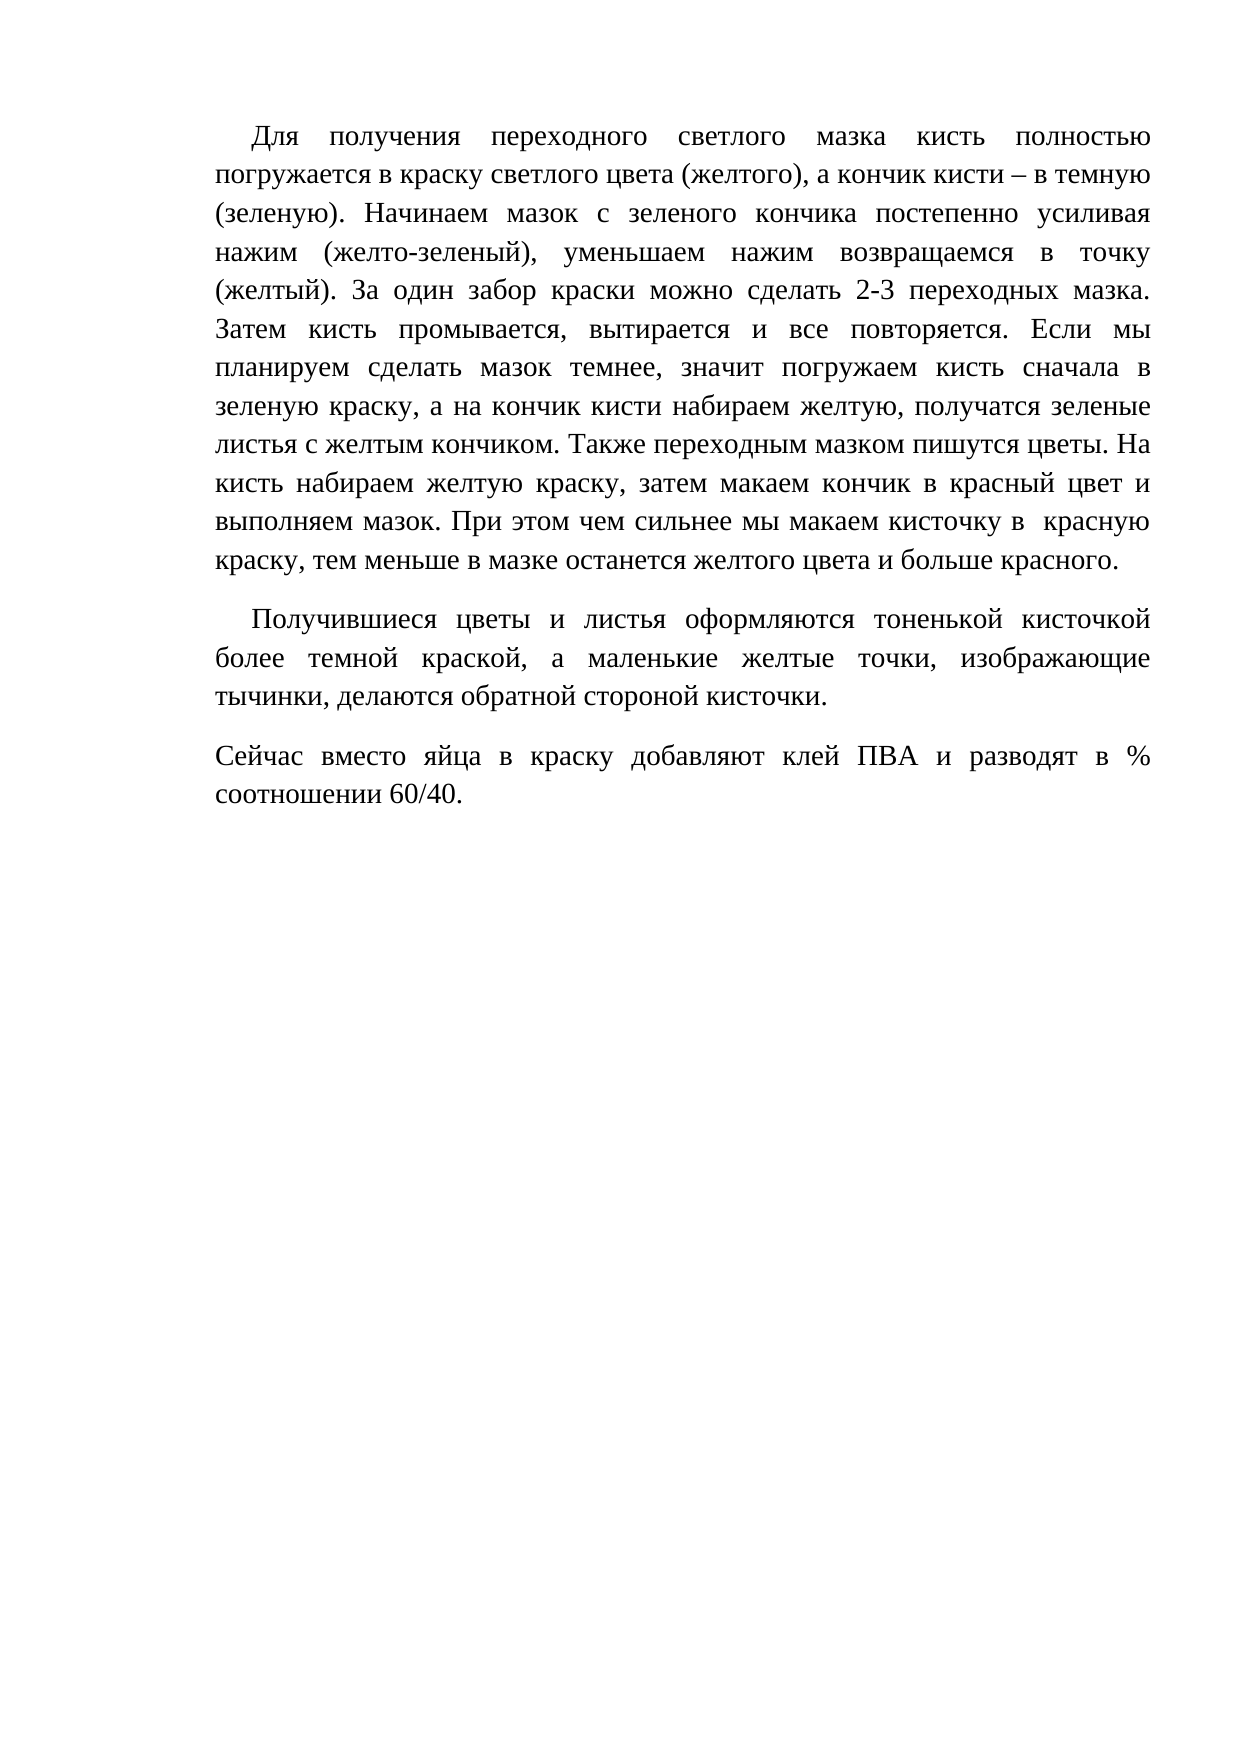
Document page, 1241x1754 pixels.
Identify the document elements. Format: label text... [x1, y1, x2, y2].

text Для получения переходного светлого мазка кисть полностью погружается в краску светлого цвета (желтого), а кончик кисти – в темную (зеленую). Начинаем мазок с зеленого кончика постепенно усиливая нажим (желто-зеленый), уменьшаем нажим возвращаемся в точку (желтый). За один забор краски можно сделать 2-3 переходных мазка. Затем кисть промывается, вытирается и все повторяется. Если мы планируем сделать мазок темнее, значит погружаем кисть сначала в зеленую краску, а на кончик кисти набираем желтую, получатся зеленые листья с желтым кончиком. Также переходным мазком пишутся цветы. На кисть набираем желтую краску, затем макаем кончик в красный цвет и выполняем мазок. При этом чем сильнее мы макаем кисточку в красную краску, тем меньше в мазке останется желтого цвета и больше красного. [215, 118, 1152, 576]
text Получившиеся цветы и листья оформляются тоненькой кисточкой более темной краской, а маленькие желтые точки, изображающие тычинки, делаются обратной стороной кисточки. [215, 601, 1152, 712]
text Сейчас вместо яйца в краску добавляют клей ПВА и разводят в % соотношении 60/40. [215, 738, 1152, 810]
